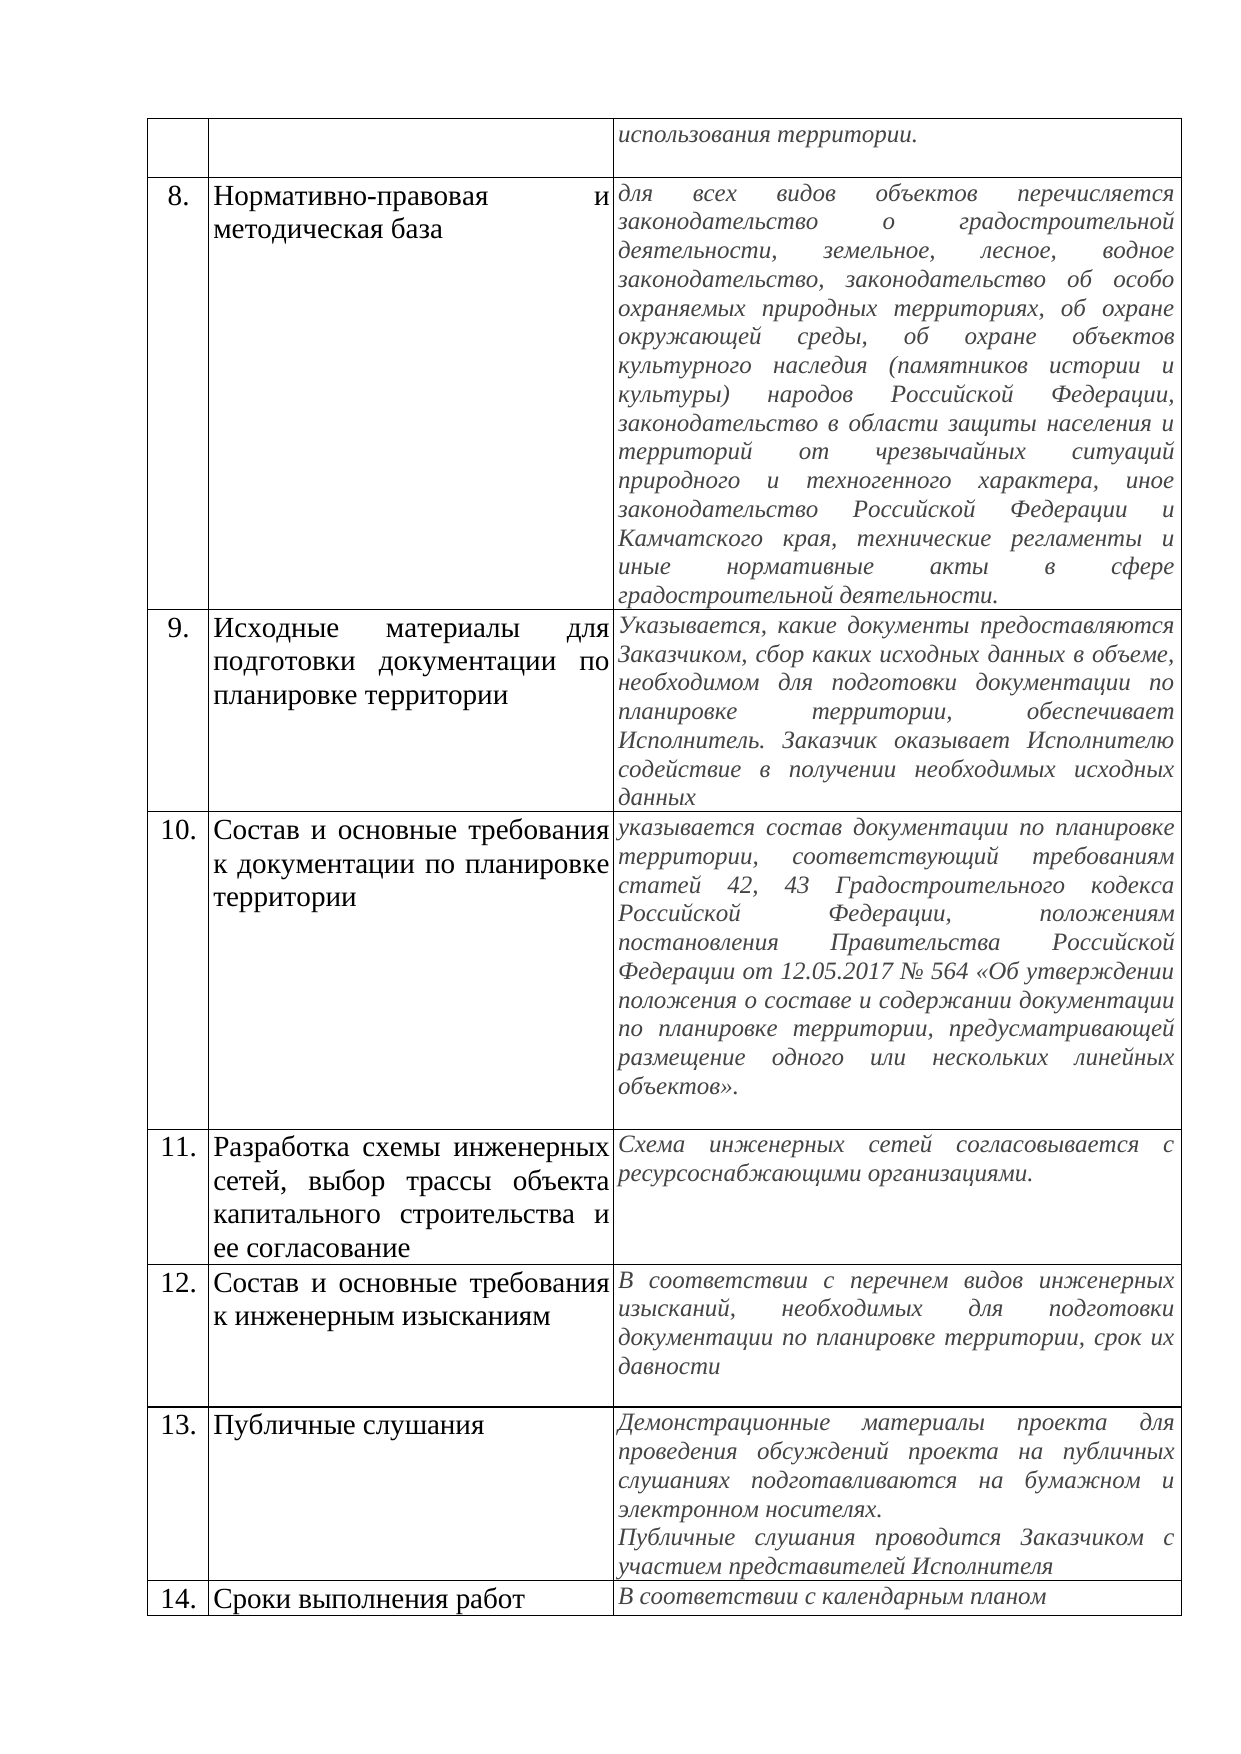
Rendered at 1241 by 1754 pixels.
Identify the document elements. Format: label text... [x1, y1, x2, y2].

table_cell Состав и основные требования к документации по планировке территории [209, 812, 613, 1128]
table_cell 13. [148, 1408, 208, 1580]
table_cell 9. [148, 610, 208, 811]
table_cell 10. [148, 812, 208, 1128]
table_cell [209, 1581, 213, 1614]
table_cell 8. [148, 178, 208, 609]
table_cell Нормативно-правовая и методическая база [209, 178, 613, 609]
table_cell 11. [148, 1130, 208, 1264]
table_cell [209, 119, 613, 177]
table_cell для всех видов объектов перечисляется законодательство о градостроительной деятельности, земельное, лесное, водное законодательство, законодательство об особо охраняемых природных территориях, об охране окружающей среды, об охране объектов культурного наследия (памятников истории и культуры) народов Российской Федерации, законодательство в области защиты населения и территорий от чрезвычайных ситуаций природного и техногенного характера, иное законодательство Российской Федерации и Камчатского края, технические регламенты и иные нормативные акты в сфере градостроительной деятельности. [614, 178, 1181, 609]
table_cell Состав и основные требования к инженерным изысканиям [209, 1265, 613, 1406]
table_cell Исходные материалы для подготовки документации по планировке территории [209, 610, 613, 811]
table_cell Демонстрационные материалы проекта для проведения обсуждений проекта на публичных слушаниях подготавливаются на бумажном и электронном носителях. Публичные слушания проводится Заказчиком с участием представителей Исполнителя [614, 1408, 1181, 1580]
table_cell 12. [148, 1265, 208, 1406]
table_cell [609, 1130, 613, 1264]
table_cell Публичные слушания [209, 1408, 613, 1580]
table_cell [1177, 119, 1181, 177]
table_cell Указывается, какие документы предоставляются Заказчиком, сбор каких исходных данных в объеме, необходимом для подготовки документации по планировке территории, обеспечивает Исполнитель. Заказчик оказывает Исполнителю содействие в получении необходимых исходных данных [614, 610, 1181, 811]
table_cell В соответствии с перечнем видов инженерных изысканий, необходимых для подготовки документации по планировке территории, срок их давности [614, 1265, 1181, 1406]
table_cell В соответствии с календарным планом [614, 1581, 1181, 1614]
table_cell 7. [148, 119, 208, 177]
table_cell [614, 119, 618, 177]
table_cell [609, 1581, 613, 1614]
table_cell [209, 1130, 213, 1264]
table_cell Схема инженерных сетей согласовывается с ресурсоснабжающими организациями. [614, 1130, 1181, 1264]
table_cell указывается состав документации по планировке территории, соответствующий требованиям статей 42, 43 Градостроительного кодекса Российской Федерации, положениям постановления Правительства Российской Федерации от 12.05.2017 № 564 «Об утверждении положения о составе и содержании документации по планировке территории, предусматривающей размещение одного или нескольких линейных объектов». [614, 812, 1181, 1128]
